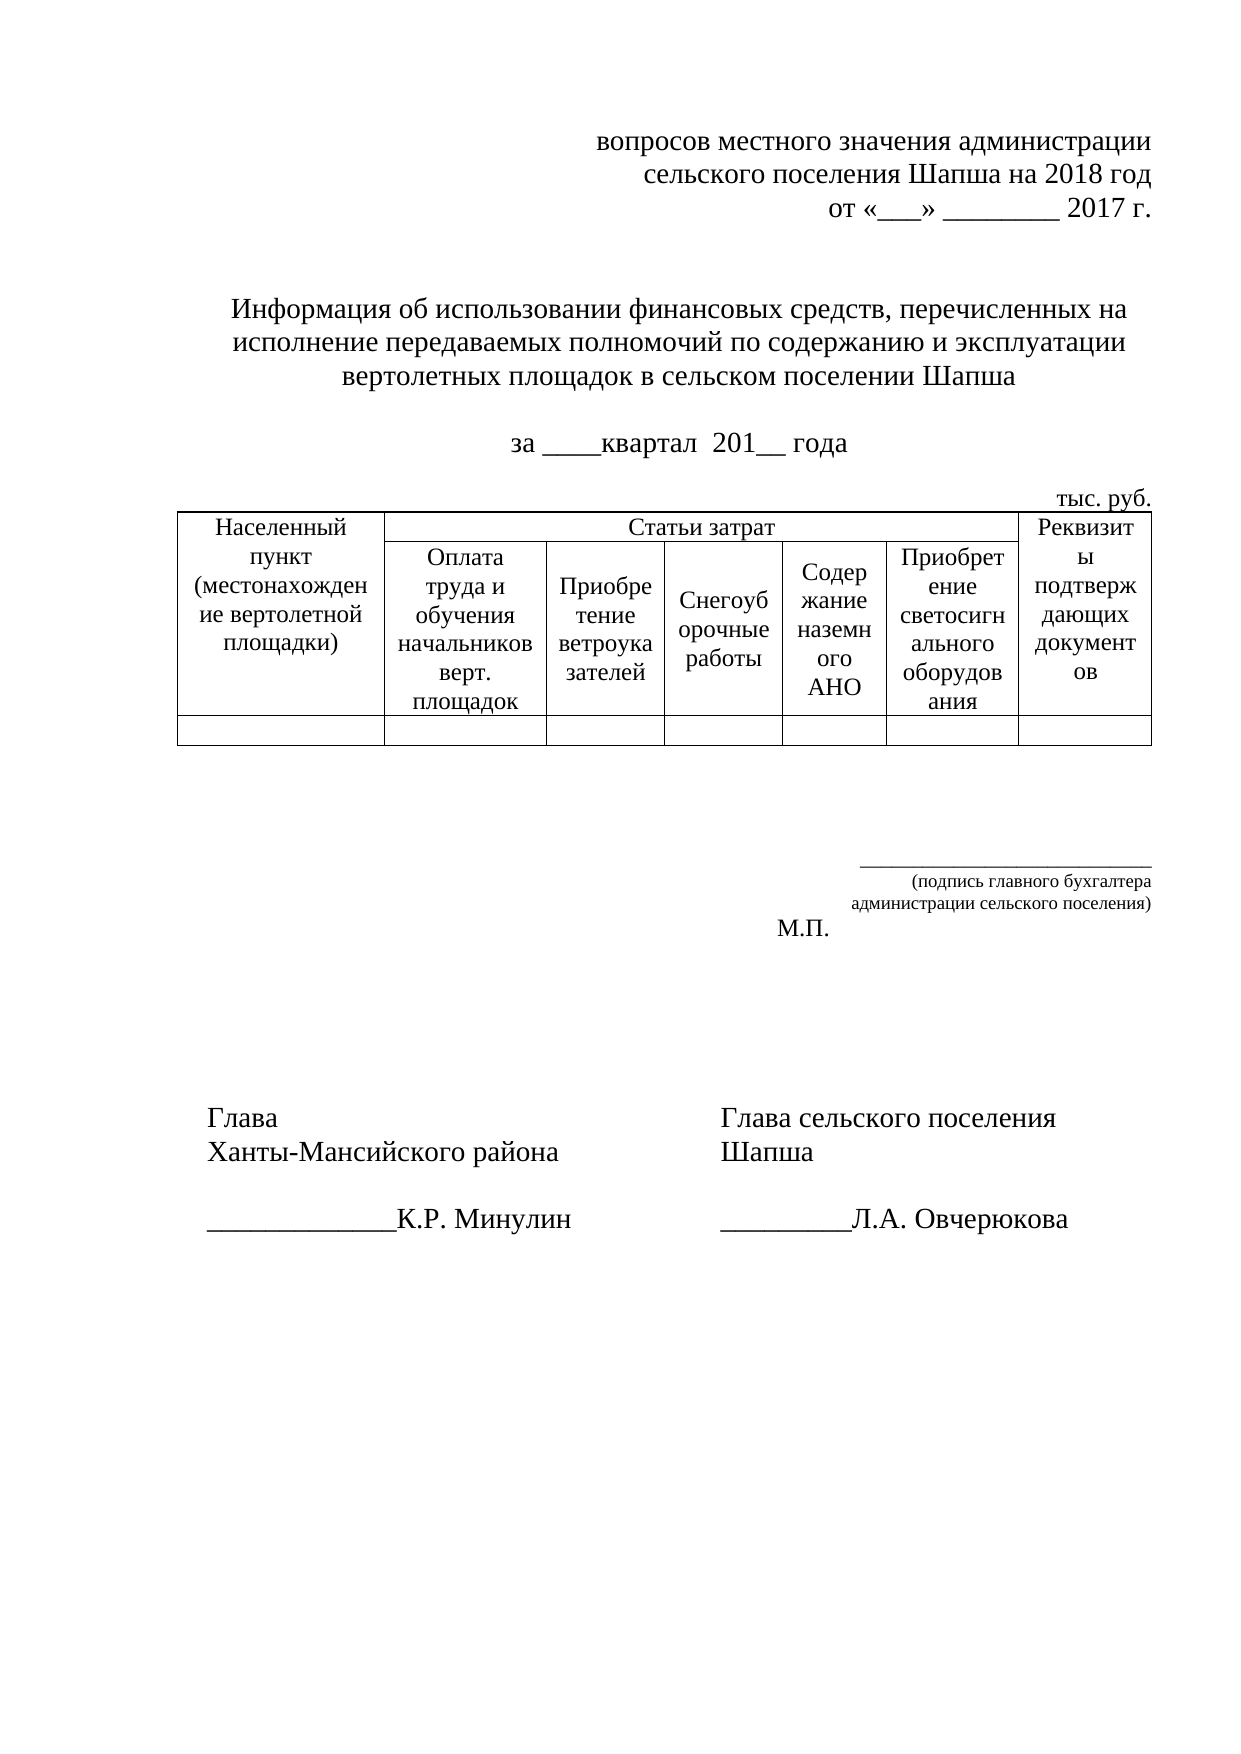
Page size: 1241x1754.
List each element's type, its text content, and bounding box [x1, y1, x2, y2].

table_header Населенный пункт (местонахождение вертолетной площадки) [178, 513, 384, 715]
text администрации сельского поселения) [207, 892, 1152, 913]
table_cell Содержание наземного АНО [783, 542, 886, 715]
table_cell [1019, 716, 1151, 744]
text за ____квартал 201__ года [207, 425, 1152, 458]
text М.П. [207, 913, 1152, 942]
table_cell [178, 716, 384, 744]
table_cell [385, 716, 546, 744]
table_header Глава Ханты-Мансийского района _____________К.Р. Минулин [196, 1100, 709, 1234]
table_header Статьи затрат [385, 513, 1018, 541]
text Информация об использовании финансовых средств, перечисленных на исполнение передаваемых полномочий по содержанию и эксплуатации вертолетных площадок в сельском поселении Шапша [207, 291, 1152, 391]
table_cell Оплата труда и обучения начальников верт. площадок [385, 542, 546, 715]
text ____________________________ [207, 846, 1152, 870]
text вопросов местного значения администрации [207, 123, 1152, 157]
text (подпись главного бухгалтера [207, 870, 1152, 892]
table_cell [665, 716, 782, 744]
text от «___» ________ 2017 г. [207, 190, 1152, 224]
table_header Реквизиты подтверждающих документов [1019, 513, 1151, 715]
text сельского поселения Шапша на 2018 год [207, 157, 1152, 190]
table_cell Приобретение ветроуказателей [547, 542, 664, 715]
text тыс. руб. [207, 483, 1152, 511]
table_cell Приобретение светосигнального оборудования [887, 542, 1018, 715]
table_cell [547, 716, 664, 744]
table_cell [783, 716, 886, 744]
table_header Глава сельского поселения Шапша _________Л.А. Овчерюкова [709, 1100, 1163, 1234]
table_cell Снегоуборочные работы [665, 542, 782, 715]
table_cell [887, 716, 1018, 744]
